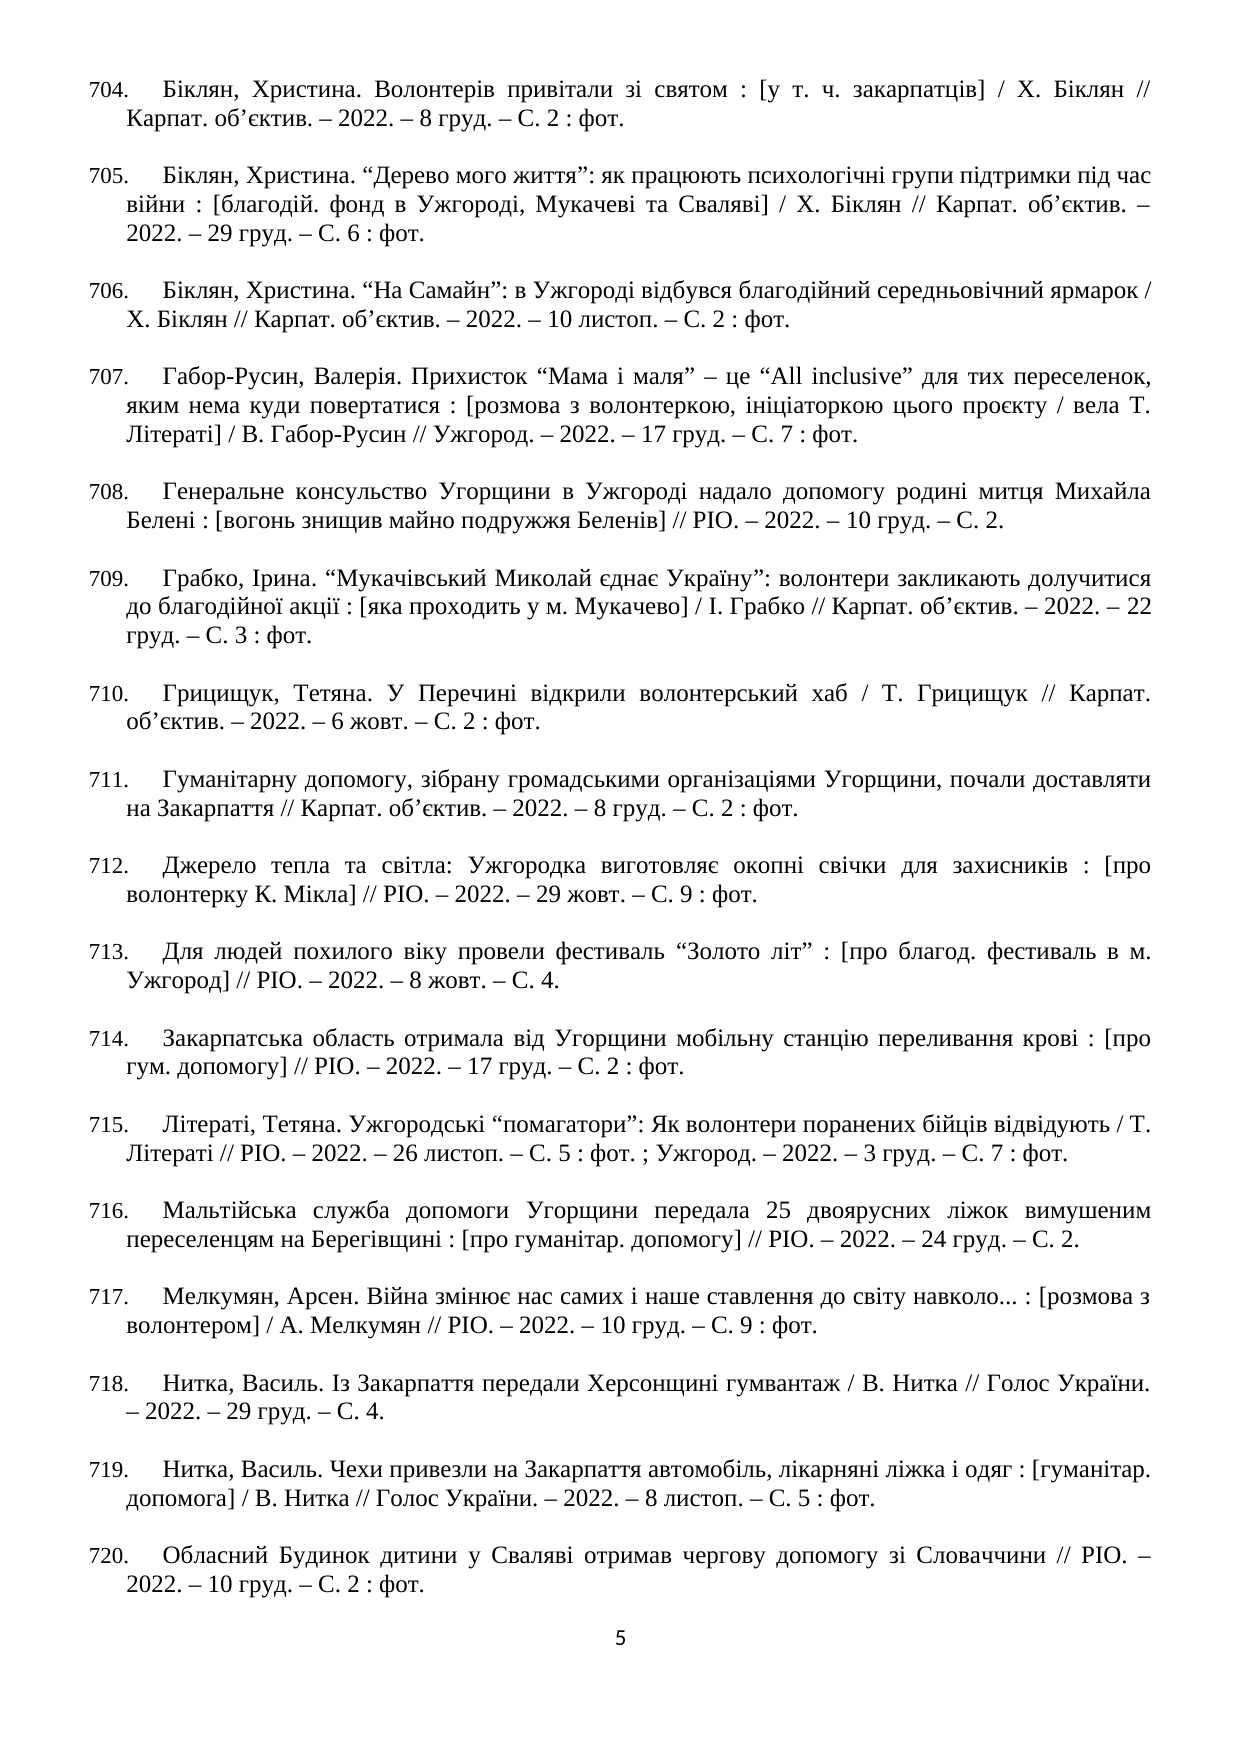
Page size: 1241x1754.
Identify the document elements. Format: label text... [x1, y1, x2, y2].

list Генеральне консульство Угорщини в Ужгороді надало допомогу родині митця Михайла Белені : [вогонь знищив майно подружжя Беленів] // РІО. – 2022. – 10 груд. – С. 2. [89, 476, 1152, 534]
list Закарпатська область отримала від Угорщини мобільну станцію переливання крові : [про гум. допомогу] // РІО. – 2022. – 17 груд. – С. 2 : фот. [89, 1023, 1152, 1080]
list Біклян, Христина. “На Самайн”: в Ужгороді відбувся благодійний середньовічний ярмарок / Х. Біклян // Карпат. об’єктив. – 2022. – 10 листоп. – С. 2 : фот. [89, 275, 1152, 333]
list Мальтійська служба допомоги Угорщини передала 25 двоярусних ліжок вимушеним переселенцям на Берегівщині : [про гуманітар. допомогу] // РІО. – 2022. – 24 груд. – С. 2. [89, 1195, 1152, 1253]
list Літераті, Тетяна. Ужгородські “помагатори”: Як волонтери поранених бійців відвідують / Т. Літераті // РІО. – 2022. – 26 листоп. – С. 5 : фот. ; Ужгород. – 2022. – 3 груд. – С. 7 : фот. [89, 1109, 1152, 1166]
list Обласний Будинок дитини у Сваляві отримав чергову допомогу зі Словаччини // РІО. – 2022. – 10 груд. – С. 2 : фот. [89, 1540, 1152, 1598]
list Нитка, Василь. Чехи привезли на Закарпаття автомобіль, лікарняні ліжка і одяг : [гуманітар. допомога] / В. Нитка // Голос України. – 2022. – 8 листоп. – С. 5 : фот. [89, 1454, 1152, 1511]
list Гуманітарну допомогу, зібрану громадськими організаціями Угорщини, почали доставляти на Закарпаття // Карпат. об’єктив. – 2022. – 8 груд. – С. 2 : фот. [89, 764, 1152, 821]
list Грабко, Ірина. “Мукачівський Миколай єднає Україну”: волонтери закликають долучитися до благодійної акції : [яка проходить у м. Мукачево] / І. Грабко // Карпат. об’єктив. – 2022. – 22 груд. – С. 3 : фот. [89, 563, 1152, 649]
list Габор-Русин, Валерія. Прихисток “Мама і маля” – це “All inclusive” для тих переселенок, яким нема куди повертатися : [розмова з волонтеркою, ініціаторкою цього проєкту / вела Т. Літераті] / В. Габор-Русин // Ужгород. – 2022. – 17 груд. – С. 7 : фот. [89, 361, 1152, 448]
list Біклян, Христина. Волонтерів привітали зі святом : [у т. ч. закарпатців] / Х. Біклян // Карпат. об’єктив. – 2022. – 8 груд. – С. 2 : фот. [89, 74, 1152, 131]
list Джерело тепла та світла: Ужгородка виготовляє окопні свічки для захисників : [про волонтерку К. Мікла] // РІО. – 2022. – 29 жовт. – С. 9 : фот. [89, 850, 1152, 908]
list Нитка, Василь. Із Закарпаття передали Херсонщині гумвантаж / В. Нитка // Голос України. – 2022. – 29 груд. – С. 4. [89, 1368, 1152, 1425]
list Грицищук, Тетяна. У Перечині відкрили волонтерський хаб / Т. Грицищук // Карпат. об’єктив. – 2022. – 6 жовт. – С. 2 : фот. [89, 678, 1152, 735]
list Біклян, Христина. “Дерево мого життя”: як працюють психологічні групи підтримки під час війни : [благодій. фонд в Ужгороді, Мукачеві та Сваляві] / Х. Біклян // Карпат. об’єктив. – 2022. – 29 груд. – С. 6 : фот. [89, 160, 1152, 246]
list Мелкумян, Арсен. Війна змінює нас самих і наше ставлення до світу навколо... : [розмова з волонтером] / А. Мелкумян // РІО. – 2022. – 10 груд. – С. 9 : фот. [89, 1281, 1152, 1339]
list Для людей похилого віку провели фестиваль “Золото літ” : [про благод. фестиваль в м. Ужгород] // РІО. – 2022. – 8 жовт. – С. 4. [89, 936, 1152, 994]
